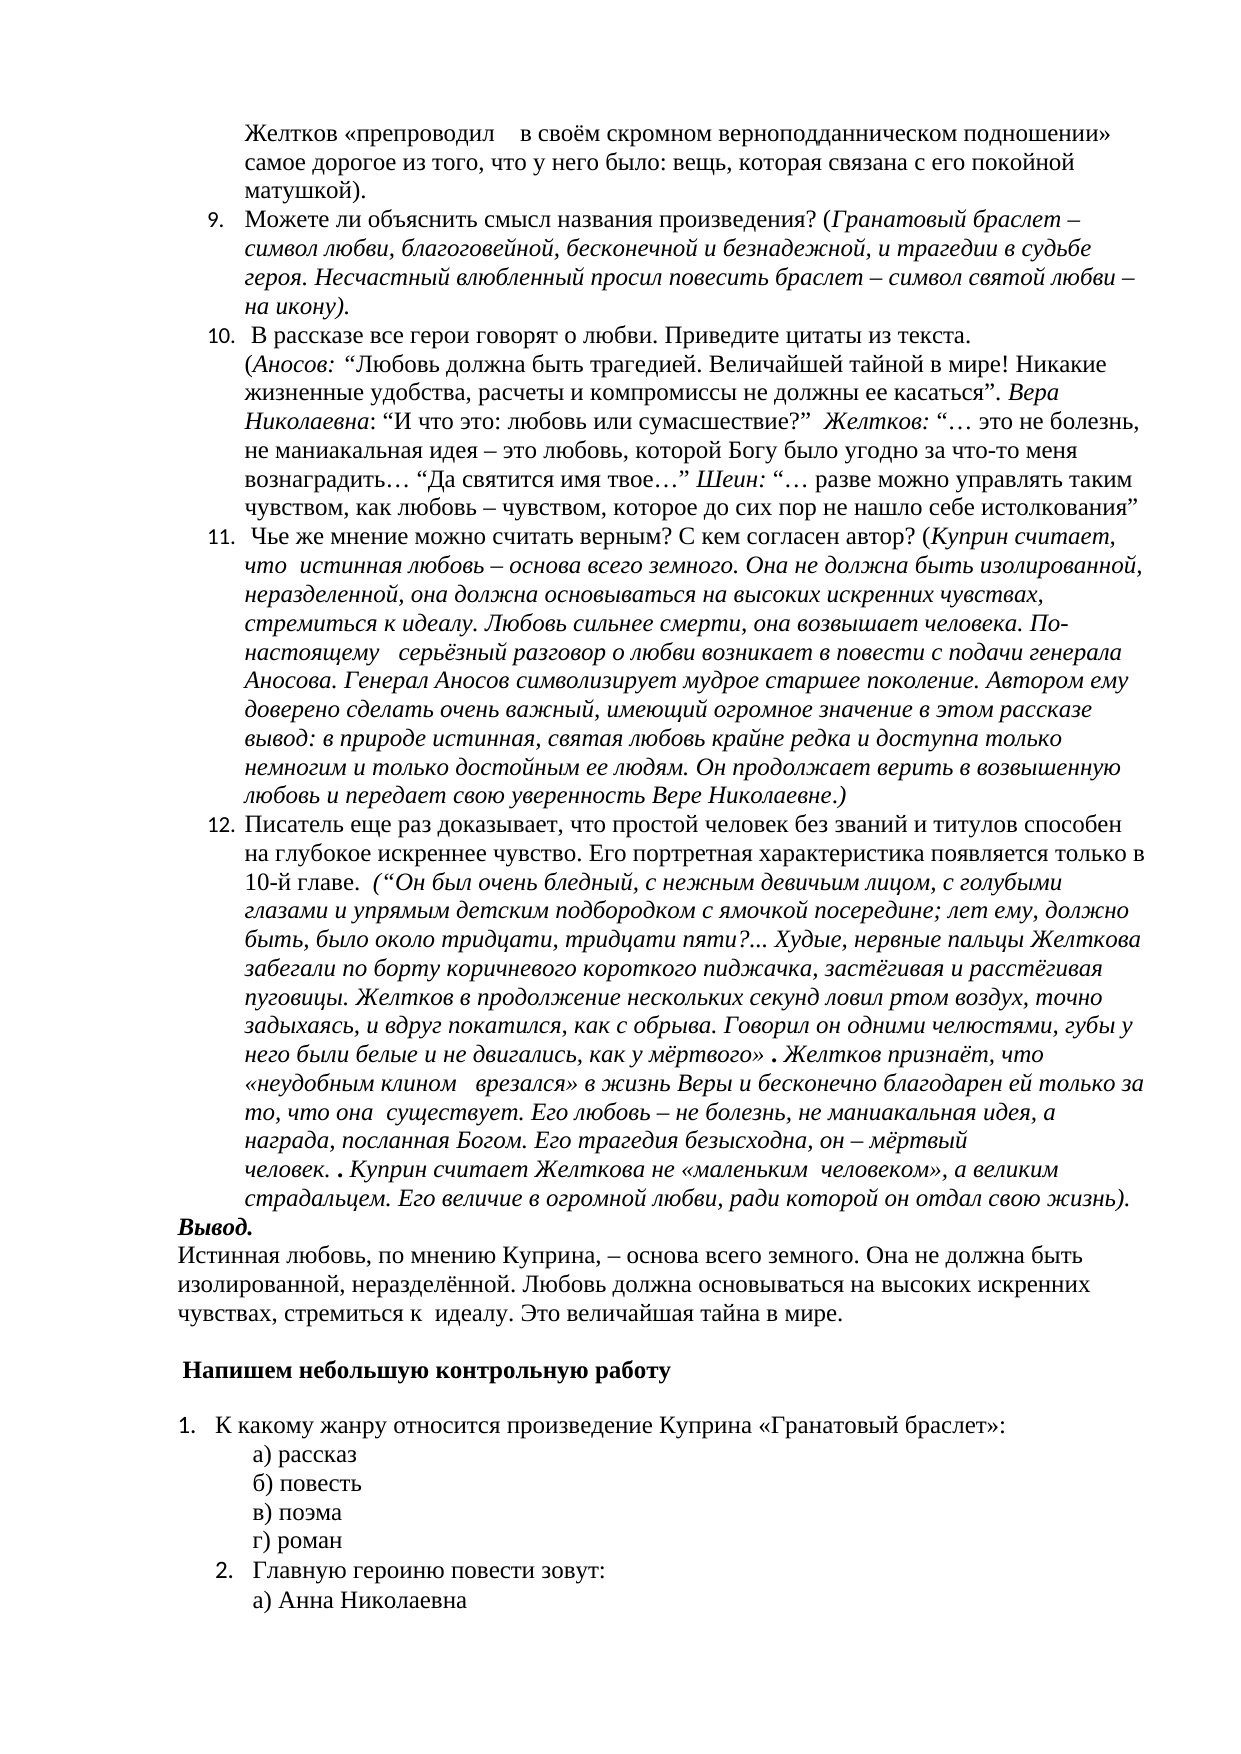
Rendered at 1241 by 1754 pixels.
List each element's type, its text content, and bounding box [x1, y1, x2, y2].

list К какому жанру относится произведение Куприна «Гранатовый браслет»: [177, 1409, 1152, 1439]
text Напишем небольшую контрольную работу [177, 1355, 1152, 1384]
list Чье же мнение можно считать верным? С кем согласен автор? (Куприн считает, что истинная любовь – основа всего земного. Она не должна быть изолированной, неразделенной, она должна основываться на высоких искренних чувствах, стремиться к идеалу. Любовь сильнее смерти, она возвышает человека. По-настоящему серьёзный разговор о любви возникает в повести с подачи генерала Аносова. Генерал Аносов символизирует мудрое старшее поколение. Автором ему доверено сделать очень важный, имеющий огромное значение в этом рассказе вывод: в природе истинная, святая любовь крайне редка и доступна только немногим и только достойным ее людям. Он продолжает верить в возвышенную любовь и передает свою уверенность Вере Николаевне.) [207, 521, 1152, 809]
list Писатель еще раз доказывает, что простой человек без званий и титулов способен на глубокое искреннее чувство. Его портретная характеристика появляется только в 10-й главе. (“Он был очень бледный, с нежным девичьим лицом, с голубыми глазами и упрямым детским подбородком с ямочкой посередине; лет ему, должно быть, было около тридцати, тридцати пяти?... Худые, нервные пальцы Желткова забегали по борту коричневого короткого пиджачка, застёгивая и расстёгивая пуговицы. Желтков в продолжение нескольких секунд ловил ртом воздух, точно задыхаясь, и вдруг покатился, как с обрыва. Говорил он одними челюстями, губы у него были белые и не двигались, как у мёртвого» . Желтков признаёт, что «неудобным клином врезался» в жизнь Веры и бесконечно благодарен ей только за то, что она существует. Его любовь – не болезнь, не маниакальная идея, а награда, посланная Богом. Его трагедия безысходна, он – мёртвый человек. . Куприн считает Желткова не «маленьким человеком», а великим страдальцем. Его величие в огромной любви, ради которой он отдал свою жизнь). [207, 809, 1152, 1212]
text а) Анна Николаевна [252, 1585, 1152, 1613]
text в) поэма [252, 1497, 1152, 1526]
list Можете ли объяснить смысл названия произведения? (Гранатовый браслет – символ любви, благоговейной, бесконечной и безнадежной, и трагедии в судьбе героя. Несчастный влюбленный просил повесить браслет – символ святой любви – на икону). [207, 204, 1152, 320]
text б) повесть [252, 1468, 1152, 1497]
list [207, 118, 1152, 204]
text г) роман [252, 1526, 1152, 1554]
list В рассказе все герои говорят о любви. Приведите цитаты из текста. (Аносов: “Любовь должна быть трагедией. Величайшей тайной в мире! Никакие жизненные удобства, расчеты и компромиссы не должны ее касаться”. Вера Николаевна: “И что это: любовь или сумасшествие?” Желтков: “… это не болезнь, не маниакальная идея – это любовь, которой Богу было угодно за что-то меня вознаградить… “Да святится имя твое…” Шеин: “… разве можно управлять таким чувством, как любовь – чувством, которое до сих пор не нашло себе истолкования” [207, 320, 1152, 521]
text а) рассказ [252, 1439, 1152, 1468]
text Истинная любовь, по мнению Куприна, – основа всего земного. Она не должна быть изолированной, неразделённой. Любовь должна основываться на высоких искренних чувствах, стремиться к идеалу. Это величайшая тайна в мире. [177, 1241, 1152, 1327]
list Главную героиню повести зовут: [215, 1554, 1152, 1585]
text Вывод. [177, 1212, 1152, 1241]
